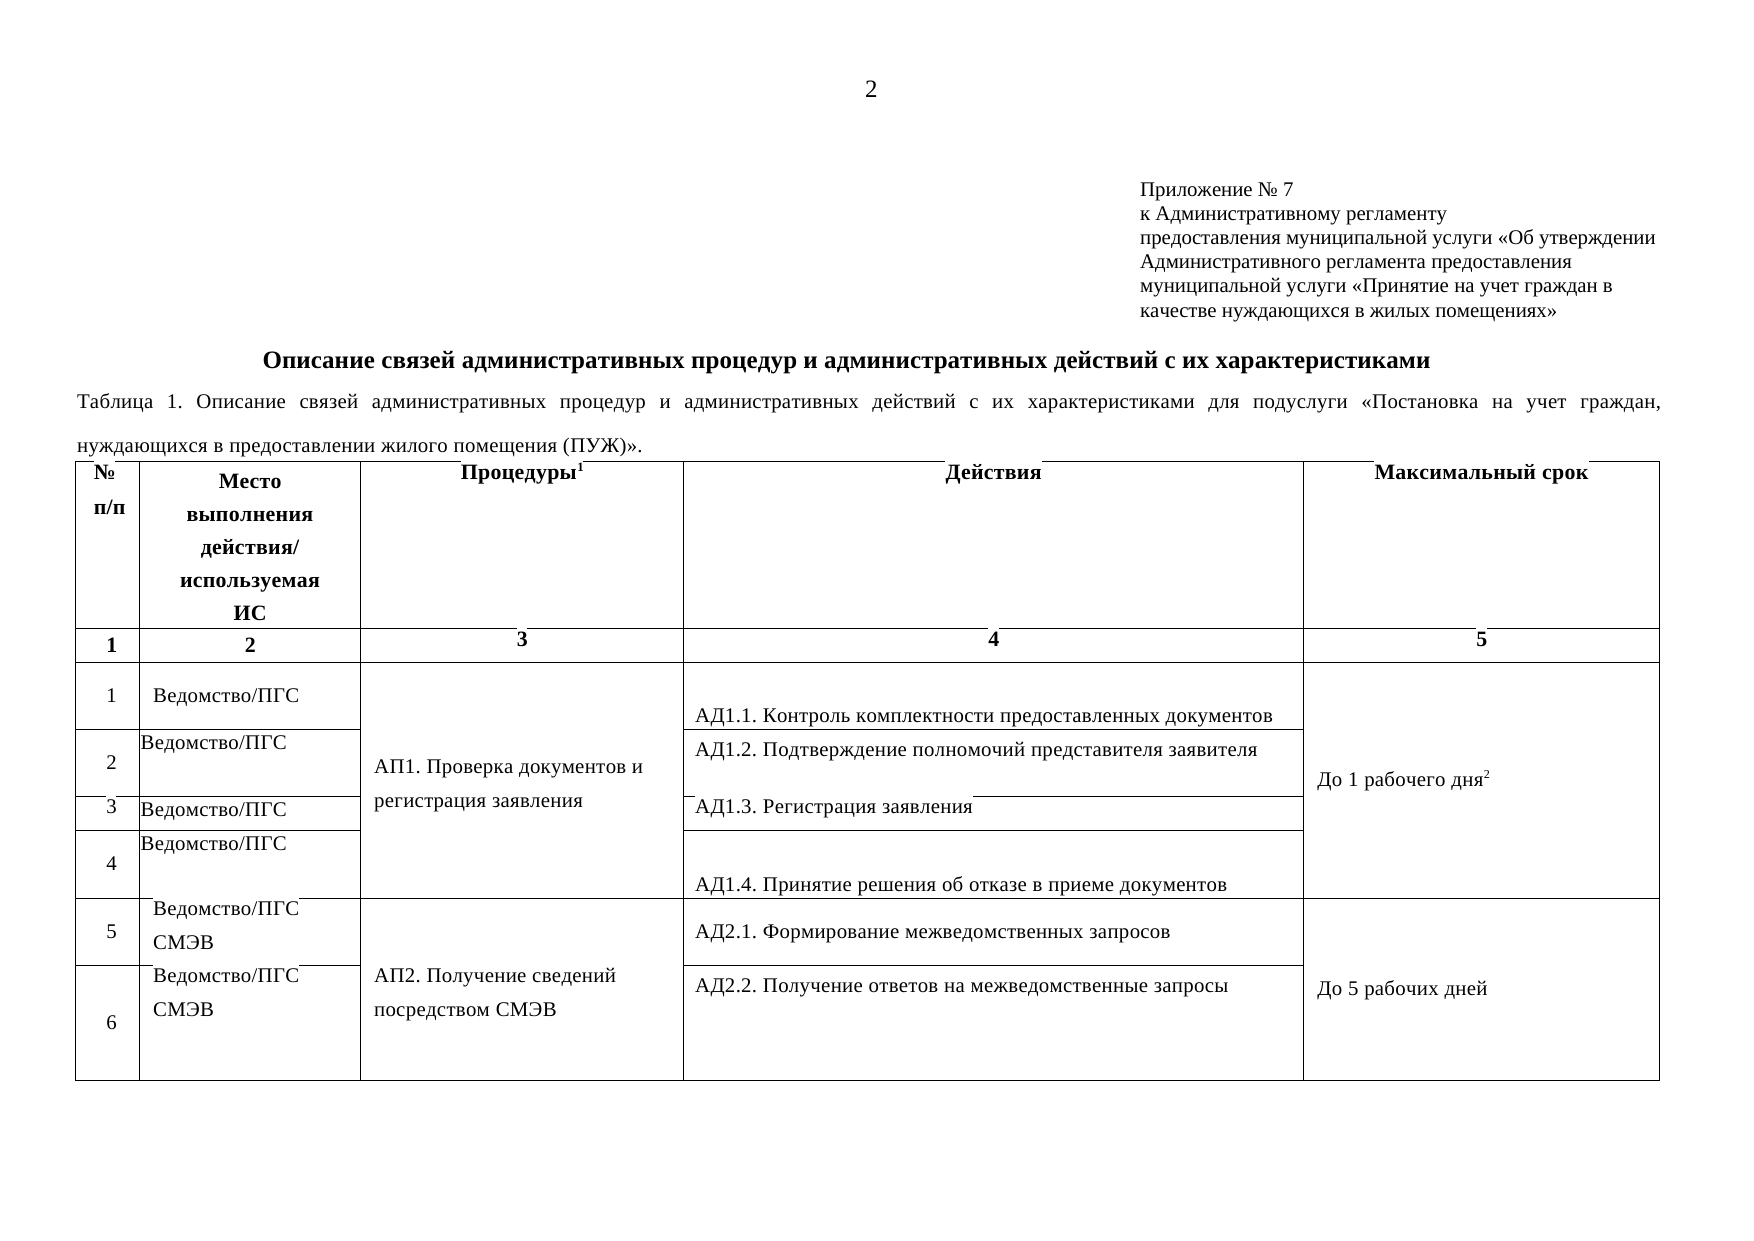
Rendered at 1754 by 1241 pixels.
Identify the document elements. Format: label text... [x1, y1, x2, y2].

table_cell 1 [76, 629, 139, 662]
text Приложение № 7 [77, 177, 1665, 201]
table_cell АД1.1. Контроль комплектности предоставленных документов [684, 663, 1303, 729]
table_cell 6 [76, 966, 139, 1080]
text к Административному регламенту [77, 201, 1665, 225]
table_cell Ведомство/ПГС [140, 730, 360, 796]
table_cell 5 [76, 899, 139, 965]
table_cell 4 [76, 831, 139, 898]
table_header № п/п [76, 462, 139, 628]
table_cell 1 [76, 663, 139, 729]
table_cell АД1.3. Регистрация заявления [684, 797, 1303, 830]
table_cell Ведомство/ПГС [140, 797, 360, 830]
text Таблица 1. Описание связей административных процедур и административных действий с их характеристиками для подуслуги «Постановка на учет граждан, нуждающихся в предоставлении жилого помещения (ПУЖ)». [77, 374, 1665, 461]
table_cell Ведомство/ПГС СМЭВ [140, 899, 360, 965]
text Описание связей административных процедур и административных действий с их характеристиками [77, 346, 1617, 374]
text муниципальной услуги «Принятие на учет граждан в [77, 273, 1665, 297]
table_header Действия [684, 462, 1303, 628]
table_cell АД1.2. Подтверждение полномочий представителя заявителя [684, 730, 1303, 796]
table_cell АП2. Получение сведений посредством СМЭВ [361, 899, 683, 1080]
table_cell 5 [1304, 629, 1659, 662]
table_cell 2 [76, 730, 139, 796]
table_cell АП1. Проверка документов и регистрация заявления [361, 663, 683, 898]
table_cell АД2.1. Формирование межведомственных запросов [684, 899, 1303, 965]
table_header Место выполнения действия/ используемая ИС [140, 462, 360, 628]
table_header Максимальный срок [1304, 462, 1659, 628]
table_cell 2 [140, 629, 360, 662]
table_cell 3 [76, 797, 139, 830]
table_header Процедуры1 [361, 462, 683, 628]
table_cell 3 [361, 629, 683, 662]
table_cell 4 [684, 629, 1303, 662]
table_cell АД1.4. Принятие решения об отказе в приеме документов [684, 831, 1303, 898]
table_cell Ведомство/ПГС [140, 831, 360, 898]
table_cell Ведомство/ПГС [140, 663, 360, 729]
table_cell До 5 рабочих дней [1304, 899, 1659, 1080]
table_cell АД2.2. Получение ответов на межведомственные запросы [684, 966, 1303, 1080]
text Административного регламента предоставления [77, 249, 1665, 273]
text качестве нуждающихся в жилых помещениях» [77, 297, 1665, 322]
text предоставления муниципальной услуги «Об утверждении [77, 225, 1665, 249]
table_cell До 1 рабочего дня2 [1304, 663, 1659, 898]
table_cell Ведомство/ПГС СМЭВ [140, 966, 360, 1080]
